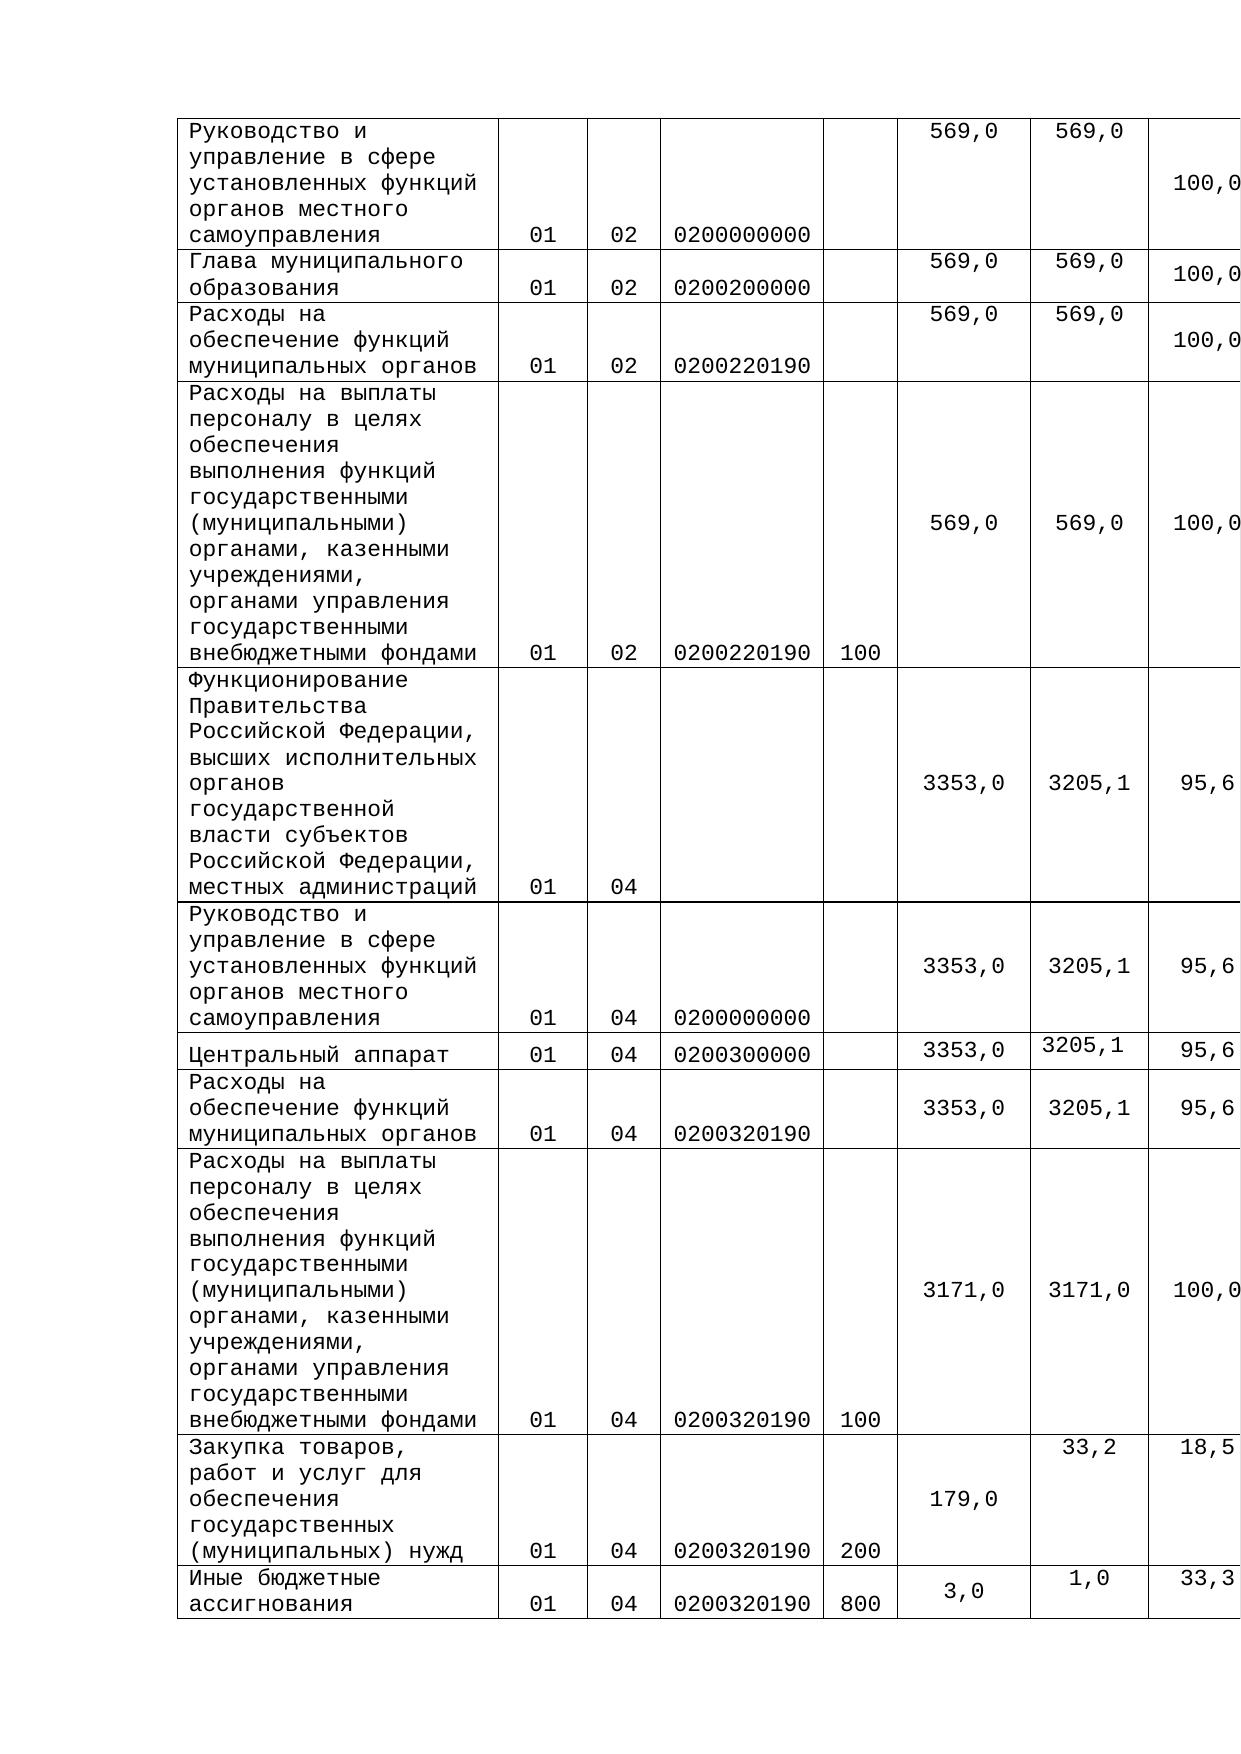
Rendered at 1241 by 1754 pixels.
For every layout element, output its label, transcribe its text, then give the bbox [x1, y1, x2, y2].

table_cell 3353,0 [898, 903, 1030, 1032]
table_cell 01 [499, 382, 587, 667]
table_cell 100 [824, 382, 897, 667]
table_cell Расходы на обеспечение функций муниципальных органов [178, 1070, 498, 1148]
table_cell 95,6 [1149, 1033, 1240, 1069]
table_cell 179,0 [898, 1435, 1030, 1565]
table_cell 0200220190 [661, 382, 823, 667]
table_cell Руководство и управление в сфере установленных функций органов местного самоуправления [178, 119, 498, 249]
table_cell 100,0 [1149, 119, 1240, 249]
table_cell 0200320190 [661, 1149, 823, 1434]
table_cell 04 [588, 1435, 660, 1565]
table_cell 569,0 [898, 382, 1030, 667]
table_cell 0200200000 [661, 250, 823, 302]
table_cell [824, 250, 897, 302]
table_cell 3205,1 [1031, 903, 1148, 1032]
table_cell 01 [499, 1566, 587, 1618]
table_cell [824, 119, 897, 249]
table_cell 100,0 [1149, 250, 1240, 302]
table_cell Расходы на выплаты персоналу в целях обеспечения выполнения функций государственными (муниципальными) органами, казенными учреждениями, органами управления государственными внебюджетными фондами [178, 1149, 498, 1434]
table_cell 04 [588, 1149, 660, 1434]
table_cell 04 [588, 1566, 660, 1618]
table_cell 3205,1 [1031, 1070, 1148, 1148]
table_cell 0200000000 [661, 903, 823, 1032]
table_cell [824, 303, 897, 381]
table_cell 0200220190 [661, 303, 823, 381]
table_cell 18,5 [1149, 1435, 1240, 1565]
table_cell 569,0 [1031, 382, 1148, 667]
table_cell Руководство и управление в сфере установленных функций органов местного самоуправления [178, 903, 498, 1032]
table_cell 3353,0 [898, 668, 1030, 901]
table_cell 95,6 [1149, 1070, 1240, 1148]
table_cell 569,0 [898, 250, 1030, 302]
table_cell 33,2 [1031, 1435, 1148, 1565]
table_cell 569,0 [1031, 303, 1148, 381]
table_cell 01 [499, 1070, 587, 1148]
table_cell 0200300000 [661, 1033, 823, 1069]
table_cell 02 [588, 303, 660, 381]
table_cell [824, 1033, 897, 1069]
table_cell Иные бюджетные ассигнования [178, 1566, 498, 1618]
table_cell 3353,0 [898, 1070, 1030, 1148]
table_cell 02 [588, 382, 660, 667]
table_cell 01 [499, 668, 587, 901]
table_cell 04 [588, 903, 660, 1032]
table_cell 02 [588, 250, 660, 302]
table_cell [824, 1070, 897, 1148]
table_cell 3205,1 [1031, 1033, 1148, 1069]
table_cell Закупка товаров, работ и услуг для обеспечения государственных (муниципальных) нужд [178, 1435, 498, 1565]
table_cell 0200320190 [661, 1435, 823, 1565]
table_cell 800 [824, 1566, 897, 1618]
table_cell 100,0 [1149, 1149, 1240, 1434]
table_cell 01 [499, 903, 587, 1032]
table_cell 0200320190 [661, 1566, 823, 1618]
table_cell Глава муниципального образования [178, 250, 498, 302]
table_cell Расходы на обеспечение функций муниципальных органов [178, 303, 498, 381]
table_cell 04 [588, 1070, 660, 1148]
table_cell 01 [499, 1149, 587, 1434]
table_cell 569,0 [1031, 250, 1148, 302]
table_cell 33,3 [1149, 1566, 1240, 1618]
table_cell [661, 668, 823, 901]
table_cell 01 [499, 303, 587, 381]
table_cell 01 [499, 250, 587, 302]
table_cell 04 [588, 668, 660, 901]
table_cell 01 [499, 1435, 587, 1565]
table_cell Центральный аппарат [178, 1033, 498, 1069]
table_cell [824, 903, 897, 1032]
table_cell 3353,0 [898, 1033, 1030, 1069]
table_cell Функционирование Правительства Российской Федерации, высших исполнительных органов государственной власти субъектов Российской Федерации, местных администраций [178, 668, 498, 901]
table_cell 569,0 [898, 303, 1030, 381]
table_cell 3171,0 [898, 1149, 1030, 1434]
table_cell 200 [824, 1435, 897, 1565]
table_cell 3171,0 [1031, 1149, 1148, 1434]
table_cell 02 [588, 119, 660, 249]
table_cell 95,6 [1149, 903, 1240, 1032]
table_cell 0200320190 [661, 1070, 823, 1148]
table_cell 100,0 [1149, 382, 1240, 667]
table_cell 3,0 [898, 1566, 1030, 1618]
table_cell 0200000000 [661, 119, 823, 249]
table_cell 95,6 [1149, 668, 1240, 901]
table_cell 1,0 [1031, 1566, 1148, 1618]
table_cell 04 [588, 1033, 660, 1069]
table_cell 3205,1 [1031, 668, 1148, 901]
table_cell 01 [499, 1033, 587, 1069]
table_cell 01 [499, 119, 587, 249]
table_cell 100,0 [1149, 303, 1240, 381]
table_cell 100 [824, 1149, 897, 1434]
table_cell [824, 668, 897, 901]
table_cell 569,0 [898, 119, 1030, 249]
table_cell 569,0 [1031, 119, 1148, 249]
table_cell Расходы на выплаты персоналу в целях обеспечения выполнения функций государственными (муниципальными) органами, казенными учреждениями, органами управления государственными внебюджетными фондами [178, 382, 498, 667]
